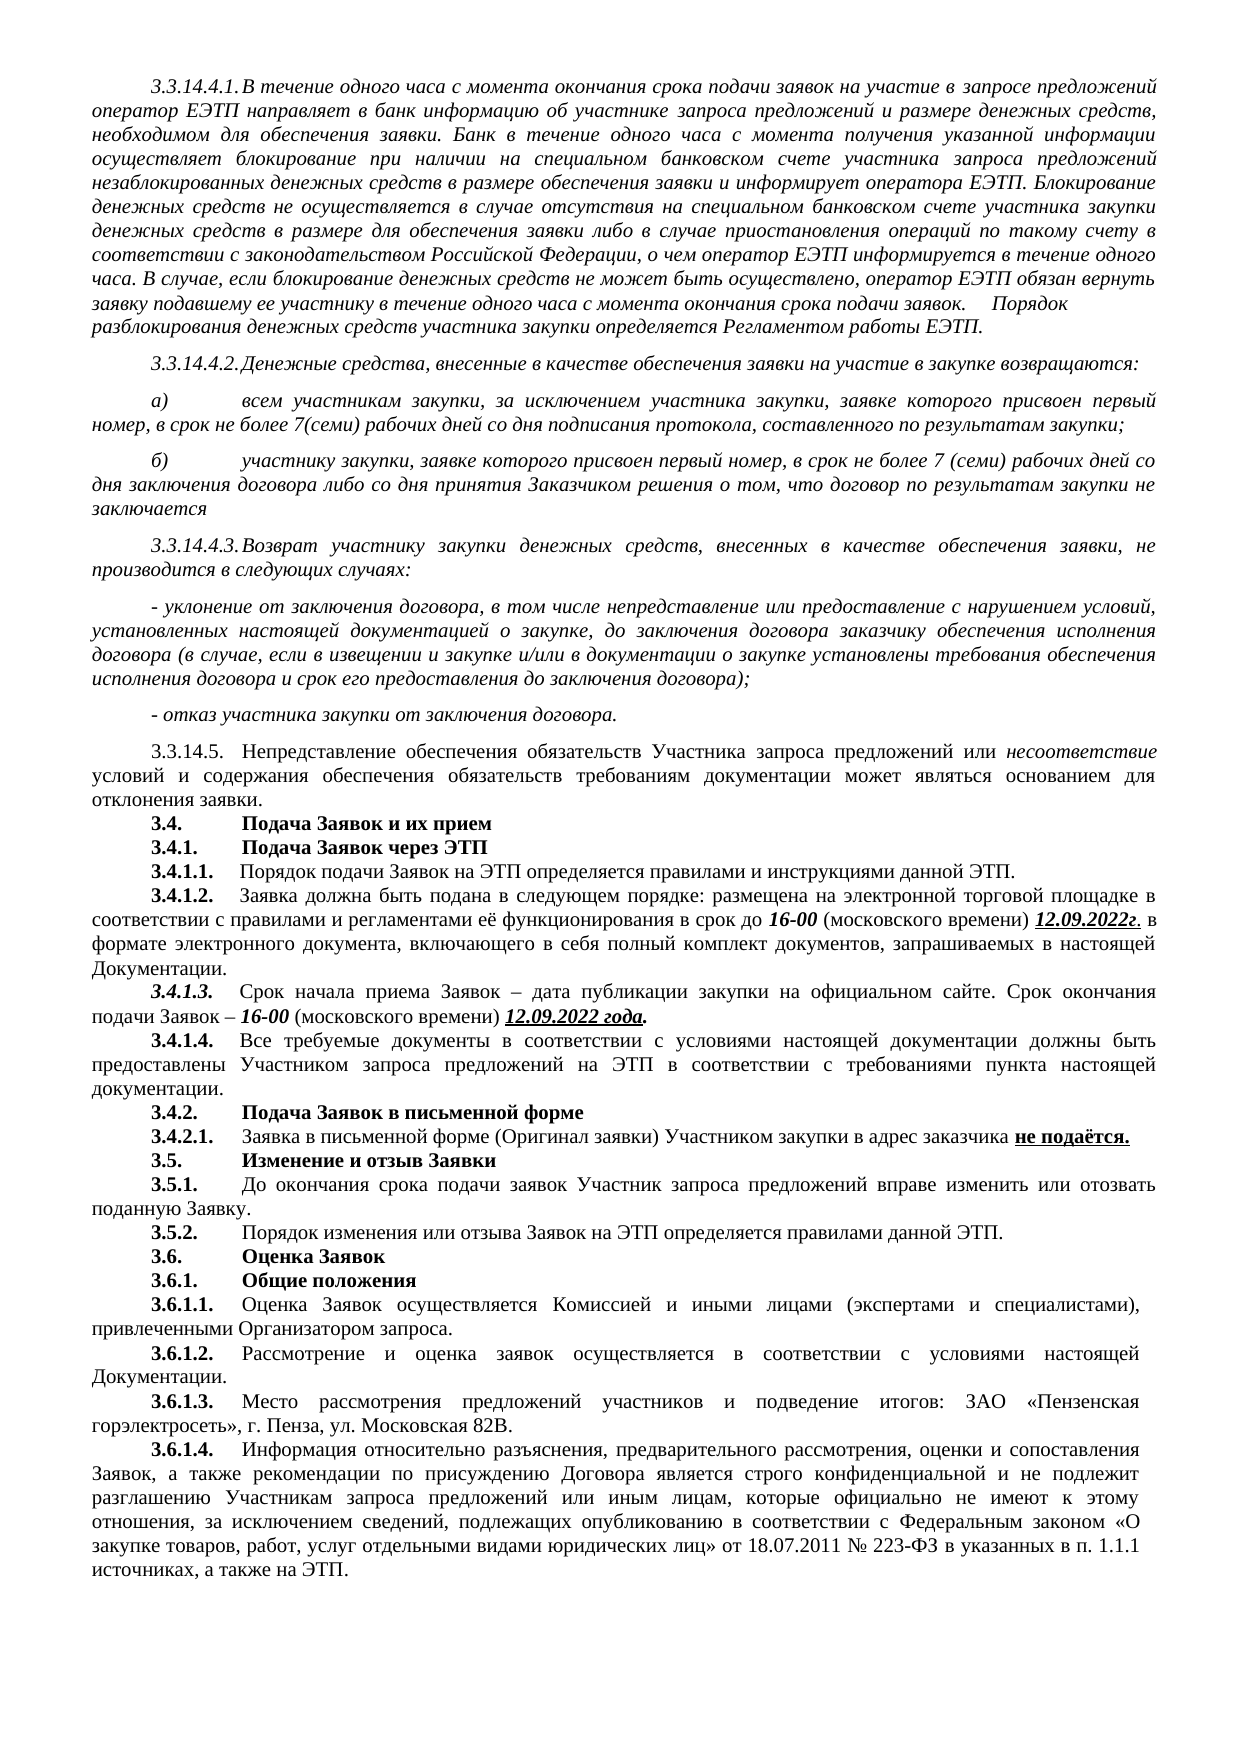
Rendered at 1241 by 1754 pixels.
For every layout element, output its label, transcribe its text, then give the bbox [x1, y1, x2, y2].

list Место рассмотрения предложений участников и подведение итогов: ЗАО «Пензенская горэлектросеть», г. Пенза, ул. Московская 82В. [92, 1388, 1140, 1437]
subtitle Подача Заявок и их прием [92, 811, 1157, 835]
list Информация относительно разъяснения, предварительного рассмотрения, оценки и сопоставления Заявок, а также рекомендации по присуждению Договора является строго конфиденциальной и не подлежит разглашению Участникам запроса предложений или иным лицам, которые официально не имеют к этому отношения, за исключением сведений, подлежащих опубликованию в соответствии с Федеральным законом «О закупке товаров, работ, услуг отдельными видами юридических лиц» от 18.07.2011 № 223-ФЗ в указанных в п. 1.1.1 источниках, а также на ЭТП. [92, 1437, 1140, 1581]
list Порядок изменения или отзыва Заявок на ЭТП определяется правилами данной ЭТП. [92, 1220, 1157, 1244]
list Денежные средства, внесенные в качестве обеспечения заявки на участие в закупке возвращаются: [92, 351, 1157, 375]
list Непредставление обеспечения обязательств Участника запроса предложений или несоответствие условий и содержания обеспечения обязательств требованиям документации может являться основанием для отклонения заявки. [92, 739, 1157, 811]
text б) участнику закупки, заявке которого присвоен первый номер, в срок не более 7 (семи) рабочих дней со дня заключения договора либо со дня принятия Заказчиком решения о том, что договор по результатам закупки не заключается [92, 448, 1157, 520]
list Заявка должна быть подана в следующем порядке: размещена на электронной торговой площадке в соответствии с правилами и регламентами её функционирования в срок до 16-00 (московского времени) 12.09.2022г. в формате электронного документа, включающего в себя полный комплект документов, запрашиваемых в настоящей Документации. [92, 883, 1157, 979]
list Срок начала приема Заявок – дата публикации закупки на официальном сайте. Срок окончания подачи Заявок – 16-00 (московского времени) 12.09.2022 года. [92, 979, 1157, 1028]
subtitle Подача Заявок в письменной форме [92, 1100, 1157, 1124]
list В течение одного часа с момента окончания срока подачи заявок на участие в запросе предложений оператор ЕЭТП направляет в банк информацию об участнике запроса предложений и размере денежных средств, необходимом для обеспечения заявки. Банк в течение одного часа с момента получения указанной информации осуществляет блокирование при наличии на специальном банковском счете участника запроса предложений незаблокированных денежных средств в размере обеспечения заявки и информирует оператора ЕЭТП. Блокирование денежных средств не осуществляется в случае отсутствия на специальном банковском счете участника закупки денежных средств в размере для обеспечения заявки либо в случае приостановления операций по такому счету в соответствии с законодательством Российской Федерации, о чем оператор ЕЭТП информируется в течение одного часа. В случае, если блокирование денежных средств не может быть осуществлено, оператор ЕЭТП обязан вернуть заявку подавшему ее участнику в течение одного часа с момента окончания срока подачи заявок. Порядок разблокирования денежных средств участника закупки определяется Регламентом работы ЕЭТП. [92, 74, 1157, 338]
list Все требуемые документы в соответствии с условиями настоящей документации должны быть предоставлены Участником запроса предложений на ЭТП в соответствии с требованиями пункта настоящей документации. [92, 1028, 1157, 1100]
subtitle Оценка Заявок [92, 1244, 1157, 1268]
list До окончания срока подачи заявок Участник запроса предложений вправе изменить или отозвать поданную Заявку. [92, 1172, 1157, 1220]
list Заявка в письменной форме (Оригинал заявки) Участником закупки в адрес заказчика не подаётся. [92, 1124, 1157, 1148]
text - отказ участника закупки от заключения договора. [92, 702, 1157, 726]
list Оценка Заявок осуществляется Комиссией и иными лицами (экспертами и специалистами), привлеченными Организатором запроса. [92, 1292, 1140, 1340]
subtitle Подача Заявок через ЭТП [92, 835, 1157, 859]
list Возврат участнику закупки денежных средств, внесенных в качестве обеспечения заявки, не производится в следующих случаях: [92, 533, 1157, 581]
subtitle Общие положения [92, 1268, 1157, 1292]
list Порядок подачи Заявок на ЭТП определяется правилами и инструкциями данной ЭТП. [92, 859, 1157, 883]
list Рассмотрение и оценка заявок осуществляется в соответствии с условиями настоящей Документации. [92, 1340, 1140, 1388]
list всем участникам закупки, за исключением участника закупки, заявке которого присвоен первый номер, в срок не более 7(семи) рабочих дней со дня подписания протокола, составленного по результатам закупки; [92, 388, 1157, 436]
subtitle Изменение и отзыв Заявки [92, 1148, 1157, 1172]
text - уклонение от заключения договора, в том числе непредставление или предоставление с нарушением условий, установленных настоящей документацией о закупке, до заключения договора заказчику обеспечения исполнения договора (в случае, если в извещении и закупке и/или в документации о закупке установлены требования обеспечения исполнения договора и срок его предоставления до заключения договора); [92, 593, 1157, 690]
